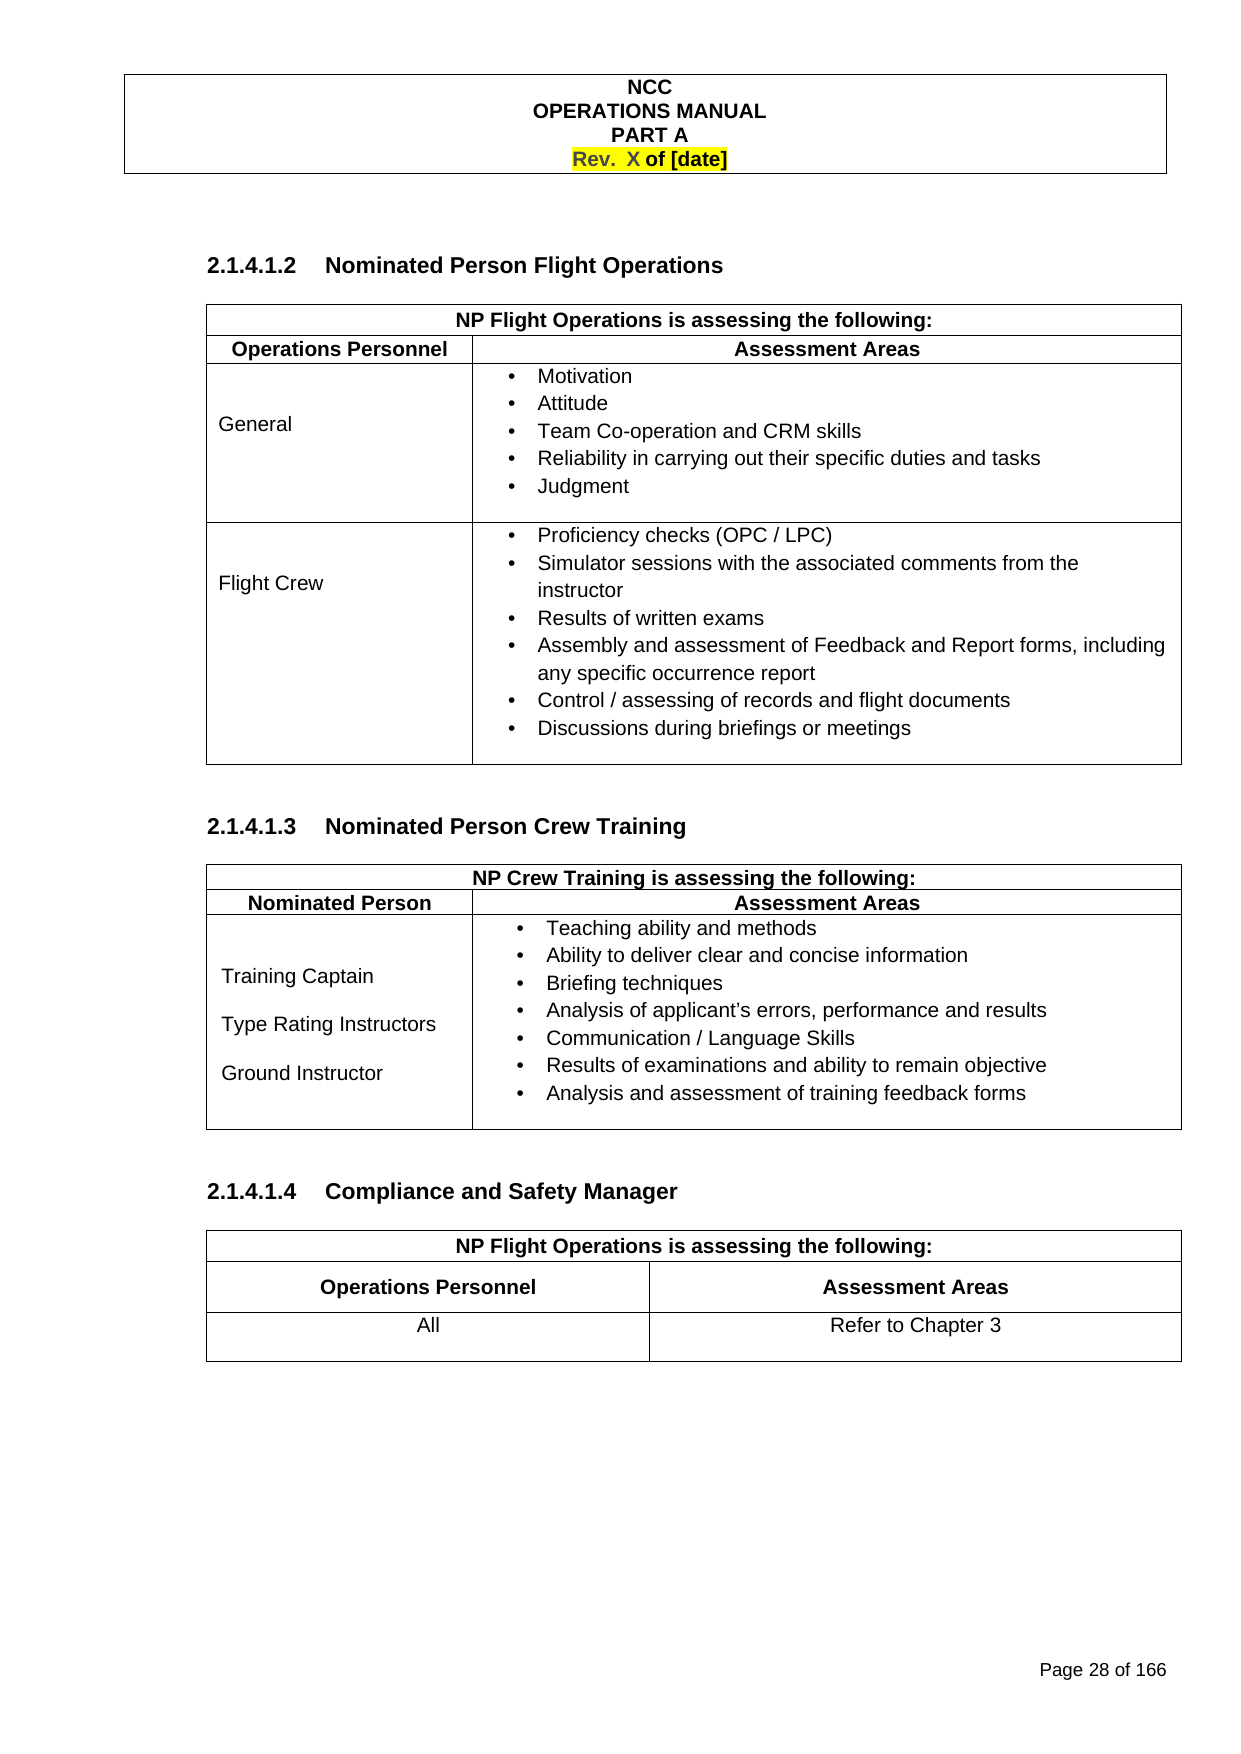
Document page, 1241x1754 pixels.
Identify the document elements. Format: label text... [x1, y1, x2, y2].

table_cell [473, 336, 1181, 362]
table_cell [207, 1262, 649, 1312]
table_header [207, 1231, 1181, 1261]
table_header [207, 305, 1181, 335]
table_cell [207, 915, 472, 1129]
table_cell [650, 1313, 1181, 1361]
subtitle Nominated Person Flight Operations [207, 252, 1181, 278]
subtitle Nominated Person Crew Training [207, 813, 1181, 839]
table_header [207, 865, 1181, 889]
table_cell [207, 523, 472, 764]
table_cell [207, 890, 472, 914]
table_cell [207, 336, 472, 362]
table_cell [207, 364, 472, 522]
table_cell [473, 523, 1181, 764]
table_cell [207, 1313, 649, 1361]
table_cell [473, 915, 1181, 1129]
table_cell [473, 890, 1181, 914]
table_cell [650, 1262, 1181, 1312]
subtitle Compliance and Safety Manager [207, 1178, 1181, 1204]
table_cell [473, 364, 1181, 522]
